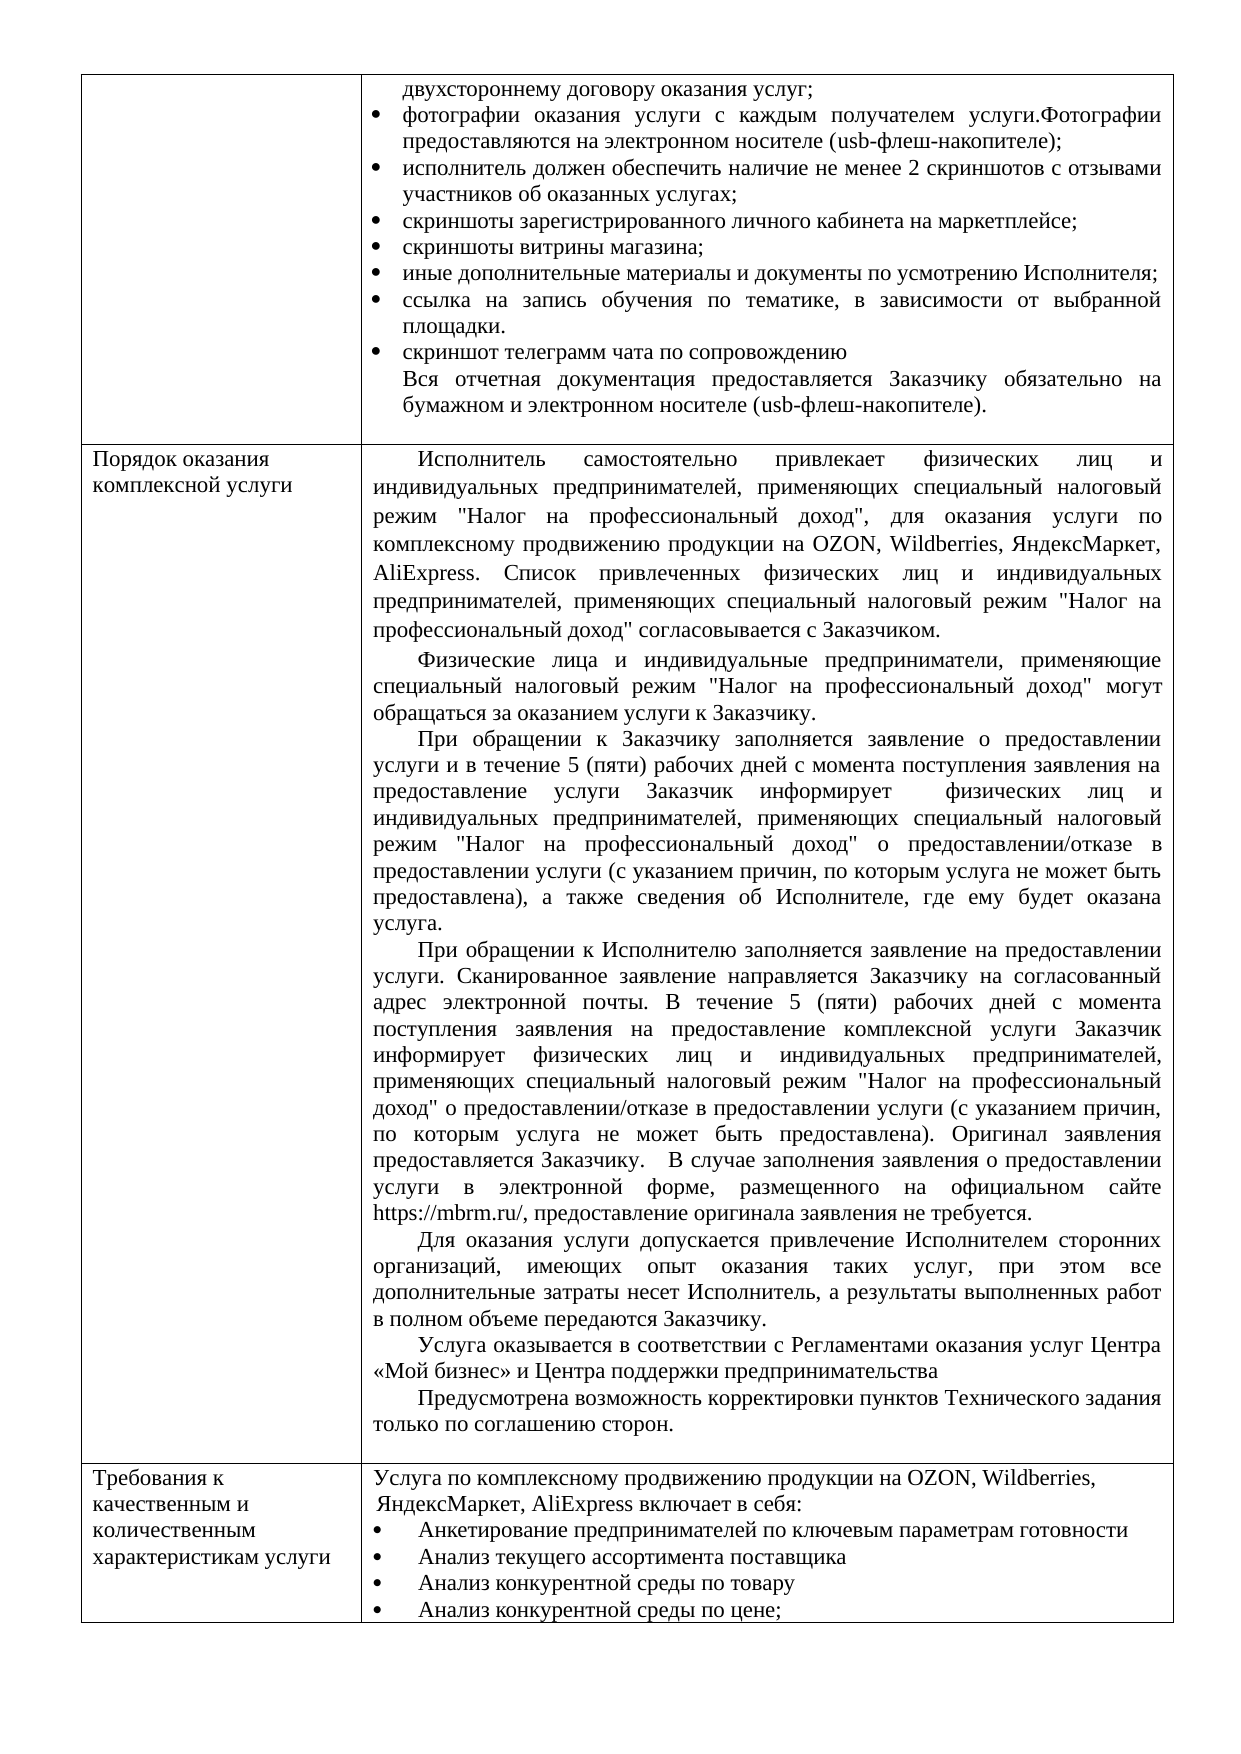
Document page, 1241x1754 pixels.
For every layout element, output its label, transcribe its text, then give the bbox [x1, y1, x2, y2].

table_cell Исполнитель самостоятельно привлекает физических лиц и индивидуальных предпринимателей, применяющих специальный налоговый режим "Налог на профессиональный доход", для оказания услуги по комплексному продвижению продукции на OZON, Wildberries, ЯндексМаркет, AliExpress. Список привлеченных физических лиц и индивидуальных предпринимателей, применяющих специальный налоговый режим "Налог на профессиональный доход" согласовывается с Заказчиком. Физические лица и индивидуальные предприниматели, применяющие специальный налоговый режим "Налог на профессиональный доход" могут обращаться за оказанием услуги к Заказчику. При обращении к Заказчику заполняется заявление о предоставлении услуги и в течение 5 (пяти) рабочих дней с момента поступления заявления на предоставление услуги Заказчик информирует физических лиц и индивидуальных предпринимателей, применяющих специальный налоговый режим "Налог на профессиональный доход" о предоставлении/отказе в предоставлении услуги (с указанием причин, по которым услуга не может быть предоставлена), а также сведения об Исполнителе, где ему будет оказана услуга. При обращении к Исполнителю заполняется заявление на предоставлении услуги. Сканированное заявление направляется Заказчику на согласованный адрес электронной почты. В течение 5 (пяти) рабочих дней с момента поступления заявления на предоставление комплексной услуги Заказчик информирует физических лиц и индивидуальных предпринимателей, применяющих специальный налоговый режим "Налог на профессиональный доход" о предоставлении/отказе в предоставлении услуги (с указанием причин, по которым услуга не может быть предоставлена). Оригинал заявления предоставляется Заказчику. В случае заполнения заявления о предоставлении услуги в электронной форме, размещенного на официальном сайте https://mbrm.ru/, предоставление оригинала заявления не требуется. Для оказания услуги допускается привлечение Исполнителем сторонних организаций, имеющих опыт оказания таких услуг, при этом все дополнительные затраты несет Исполнитель, а результаты выполненных работ в полном объеме передаются Заказчику. Услуга оказывается в соответствии с Регламентами оказания услуг Центра «Мой бизнес» и Центра поддержки предпринимательства Предусмотрена возможность корректировки пунктов Технического задания только по соглашению сторон. [362, 445, 1173, 1463]
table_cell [82, 75, 361, 444]
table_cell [362, 1464, 1173, 1622]
table_cell Порядок оказания комплексной услуги [82, 445, 361, 1463]
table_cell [362, 75, 1173, 444]
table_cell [82, 1464, 361, 1622]
